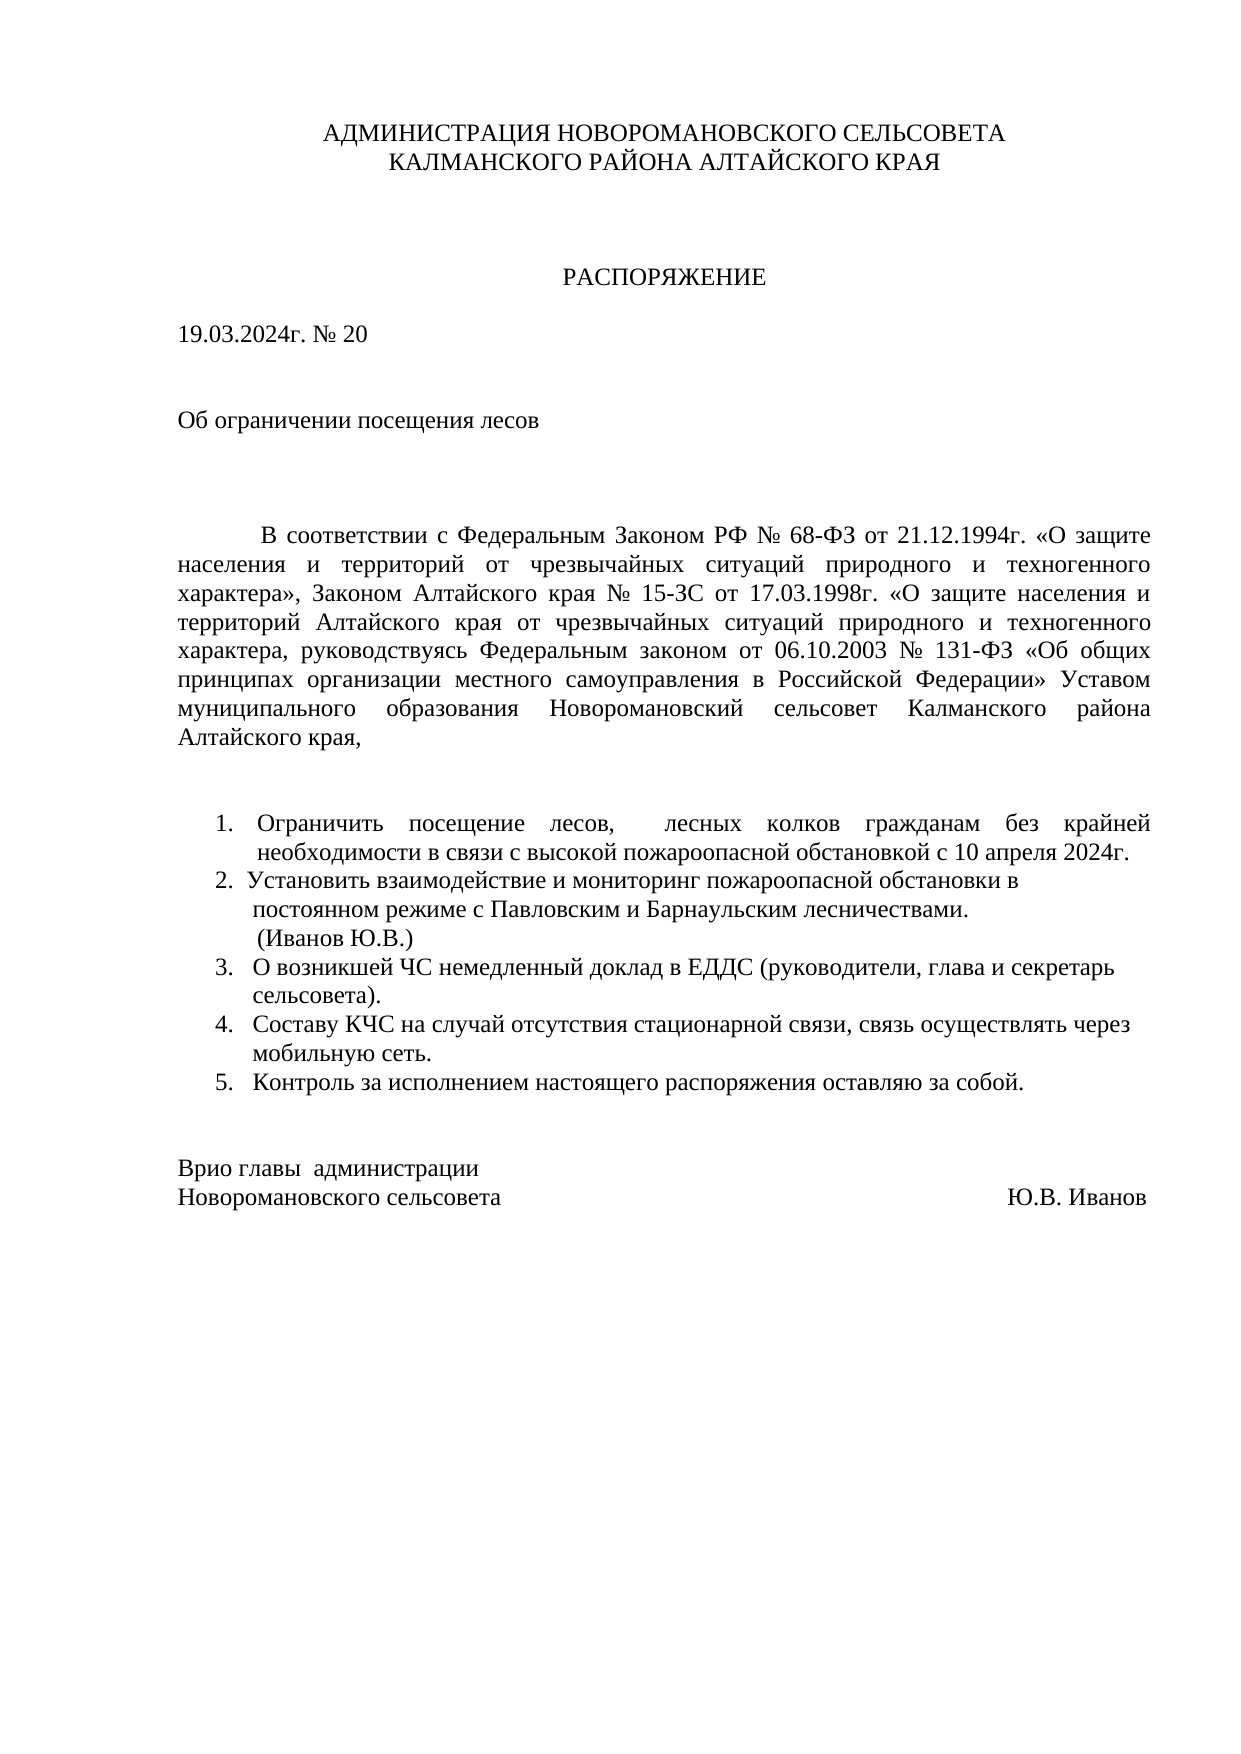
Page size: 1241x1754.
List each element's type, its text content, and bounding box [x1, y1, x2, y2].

text постоянном режиме с Павловским и Барнаульским лесничествами. [215, 894, 1152, 923]
text Об ограничении посещения лесов [177, 406, 1152, 434]
text 19.03.2024г. № 20 [177, 319, 1152, 348]
text сельсовета). [177, 981, 1152, 1009]
text РАСПОРЯЖЕНИЕ [177, 262, 1152, 291]
text 4. Составу КЧС на случай отсутствия стационарной связи, связь осуществлять через [177, 1009, 1152, 1038]
text 2. Установить взаимодействие и мониторинг пожароопасной обстановки в [215, 866, 1152, 894]
text В соответствии с Федеральным Законом РФ № 68-ФЗ от 21.12.1994г. «О защите населения и территорий от чрезвычайных ситуаций природного и техногенного характера», Законом Алтайского края № 15-ЗС от 17.03.1998г. «О защите населения и территорий Алтайского края от чрезвычайных ситуаций природного и техногенного характера, руководствуясь Федеральным законом от 06.10.2003 № 131-ФЗ «Об общих принципах организации местного самоуправления в Российской Федерации» Уставом муниципального образования Новоромановский сельсовет Калманского района Алтайского края, [177, 521, 1152, 751]
text Врио главы администрации [177, 1153, 1152, 1182]
list Ограничить посещение лесов, лесных колков гражданам без крайней необходимости в связи с высокой пожароопасной обстановкой с 10 апреля 2024г. [215, 808, 1152, 866]
text (Иванов Ю.В.) [257, 923, 1152, 952]
text Новоромановского сельсовета Ю.В. Иванов [177, 1182, 1152, 1211]
text мобильную сеть. [177, 1038, 1152, 1067]
text АДМИНИСТРАЦИЯ НОВОРОМАНОВСКОГО СЕЛЬСОВЕТА [177, 118, 1152, 147]
text КАЛМАНСКОГО РАЙОНА АЛТАЙСКОГО КРАЯ [177, 147, 1152, 176]
text 3. О возникшей ЧС немедленный доклад в ЕДДС (руководители, глава и секретарь [177, 952, 1152, 981]
text 5. Контроль за исполнением настоящего распоряжения оставляю за собой. [177, 1067, 1152, 1096]
